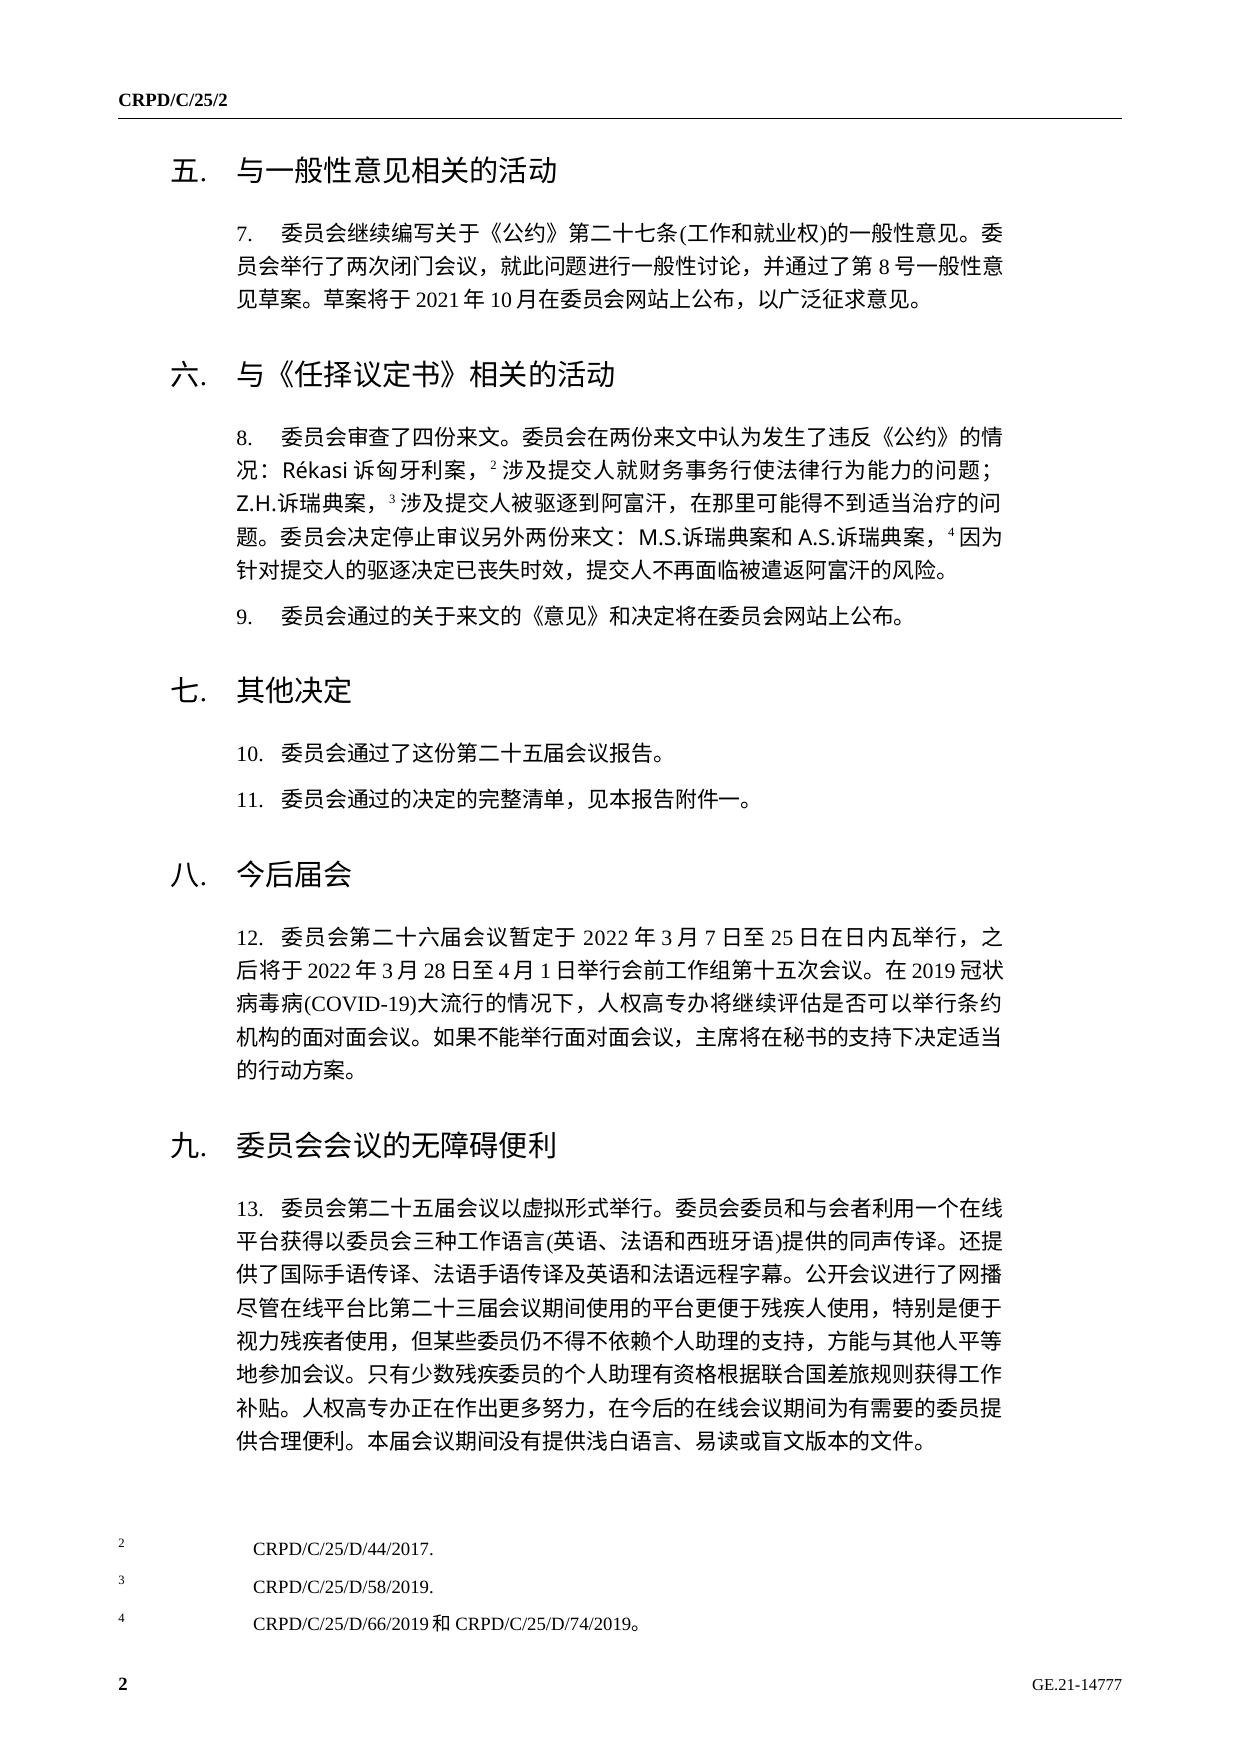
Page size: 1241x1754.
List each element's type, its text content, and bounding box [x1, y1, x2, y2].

text 11. 委员会通过的决定的完整清单，见本报告附件一。 [236, 781, 1004, 814]
text 7. 委员会继续编写关于《公约》第二十七条(工作和就业权)的一般性意见。委员会举行了两次闭门会议，就此问题进行一般性讨论，并通过了第8号一般性意见草案。草案将于2021年10月在委员会网站上公布，以广泛征求意见。 [236, 214, 1004, 314]
text 8. 委员会审查了四份来文。委员会在两份来文中认为发生了违反《公约》的情况：Rékasi诉匈牙利案， 涉及提交人就财务事务行使法律行为能力的问题；Z.H.诉瑞典案， 涉及提交人被驱逐到阿富汗，在那里可能得不到适当治疗的问题。委员会决定停止审议另外两份来文：M.S.诉瑞典案和A.S.诉瑞典案， 因为针对提交人的驱逐决定已丧失时效，提交人不再面临被遣返阿富汗的风险。 [236, 418, 1004, 585]
text 五. 与一般性意见相关的活动 [118, 148, 1004, 189]
text 10. 委员会通过了这份第二十五届会议报告。 [236, 735, 1004, 768]
text 13. 委员会第二十五届会议以虚拟形式举行。委员会委员和与会者利用一个在线平台获得以委员会三种工作语言(英语、法语和西班牙语)提供的同声传译。还提供了国际手语传译、法语手语传译及英语和法语远程字幕。公开会议进行了网播。尽管在线平台比第二十三届会议期间使用的平台更便于残疾人使用，特别是便于视力残疾者使用，但某些委员仍不得不依赖个人助理的支持，方能与其他人平等地参加会议。只有少数残疾委员的个人助理有资格根据联合国差旅规则获得工作补贴。人权高专办正在作出更多努力，在今后的在线会议期间为有需要的委员提供合理便利。本届会议期间没有提供浅白语言、易读或盲文版本的文件。 [236, 1189, 1004, 1456]
text 八. 今后届会 [118, 852, 1004, 893]
text 9. 委员会通过的关于来文的《意见》和决定将在委员会网站上公布。 [236, 598, 1004, 631]
text 六. 与《任择议定书》相关的活动 [118, 352, 1004, 393]
text 九. 委员会会议的无障碍便利 [118, 1123, 1004, 1164]
text 12. 委员会第二十六届会议暂定于2022年3月7日至25日在日内瓦举行，之后将于2022年3月28日至4月1日举行会前工作组第十五次会议。在2019冠状病毒病(COVID-19)大流行的情况下，人权高专办将继续评估是否可以举行条约机构的面对面会议。如果不能举行面对面会议，主席将在秘书的支持下决定适当的行动方案。 [236, 918, 1004, 1085]
text 七. 其他决定 [118, 668, 1004, 710]
